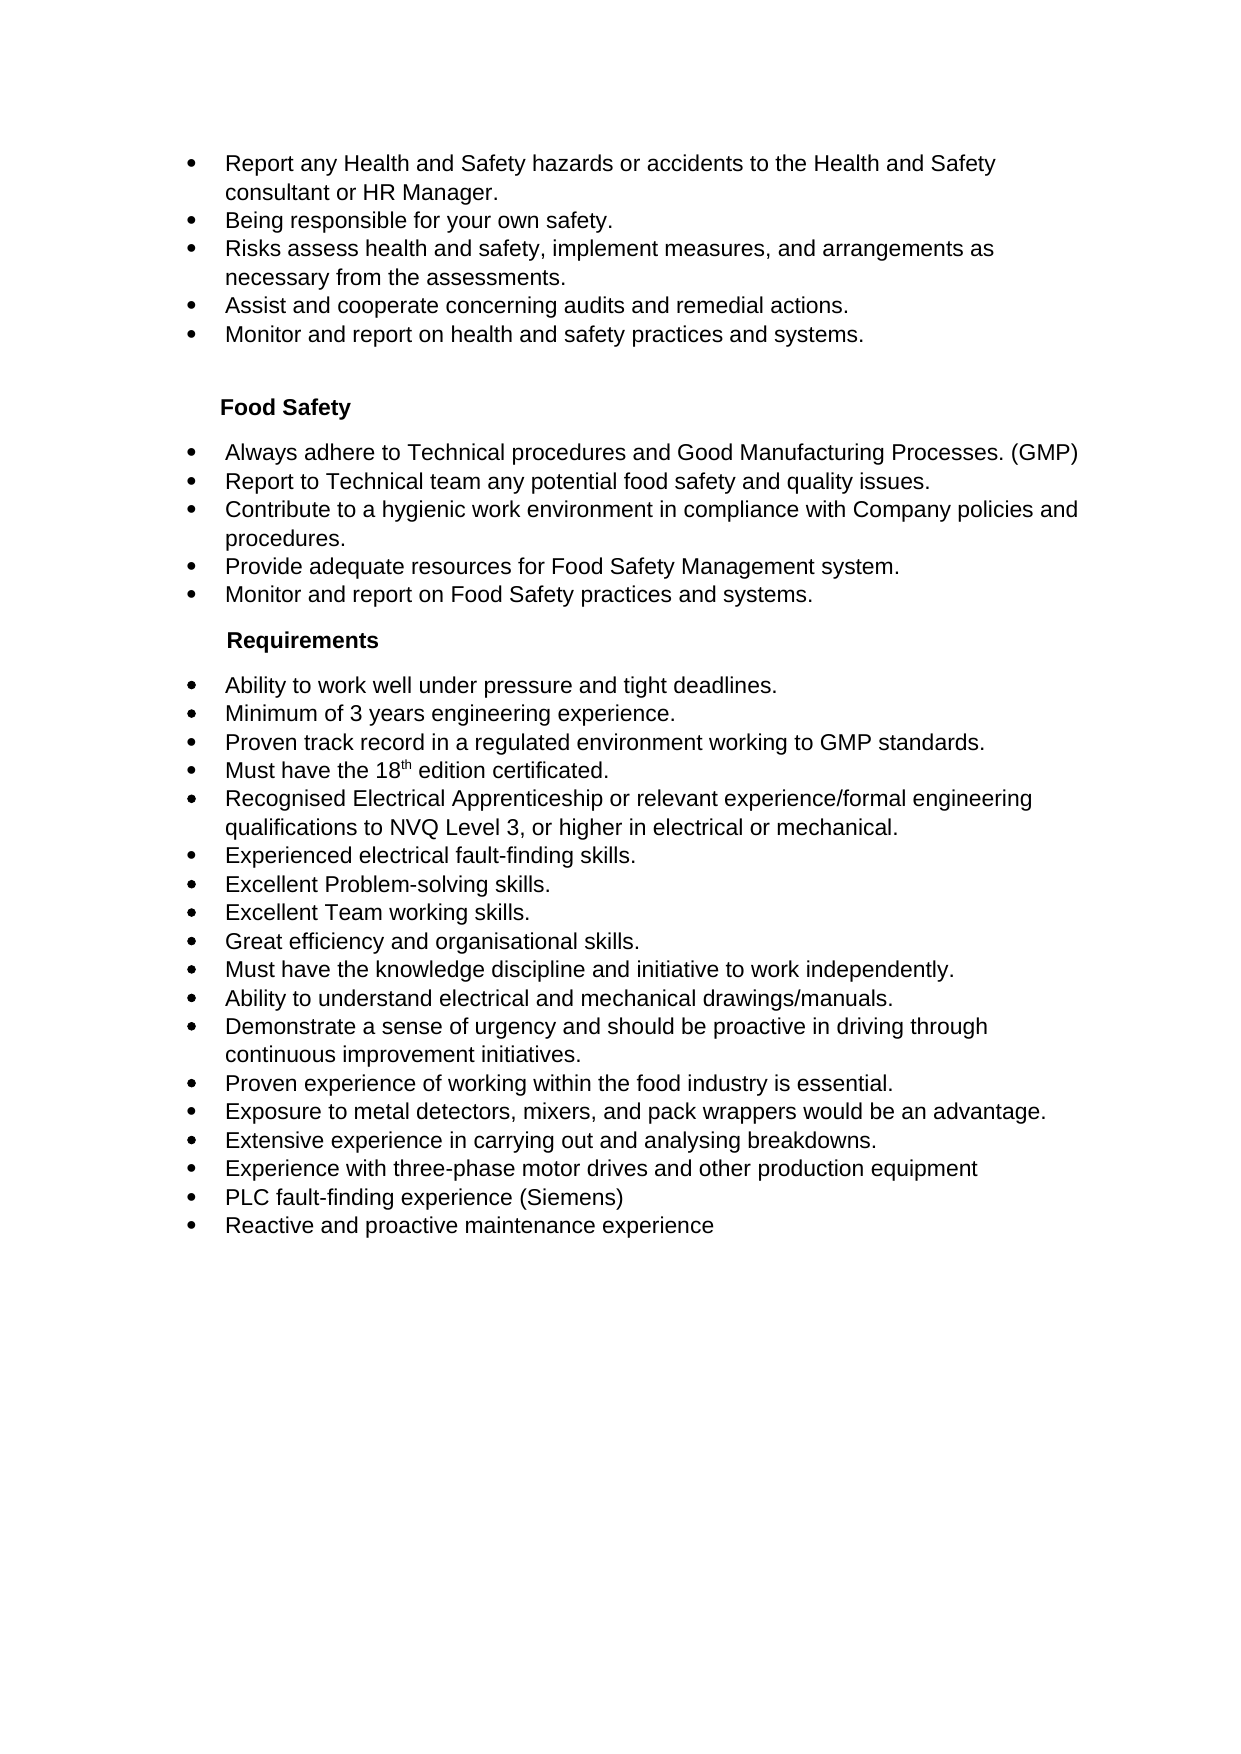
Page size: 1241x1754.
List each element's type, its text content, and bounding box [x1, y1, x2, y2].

list Demonstrate a sense of urgency and should be proactive in driving through continuous improvement initiatives. [187, 1013, 1090, 1068]
text Requirements [150, 627, 1090, 653]
list Reactive and proactive maintenance experience [187, 1212, 1090, 1238]
list Being responsible for your own safety. [187, 207, 1090, 233]
list Report any Health and Safety hazards or accidents to the Health and Safety consultant or HR Manager. [187, 150, 1090, 205]
list Ability to work well under pressure and tight deadlines. [187, 672, 1090, 698]
list Minimum of 3 years engineering experience. [187, 700, 1090, 726]
list Great efficiency and organisational skills. [187, 928, 1090, 954]
list Report to Technical team any potential food safety and quality issues. [187, 468, 1090, 494]
list Exposure to metal detectors, mixers, and pack wrappers would be an advantage. [187, 1098, 1090, 1124]
list Excellent Team working skills. [187, 899, 1090, 926]
list Experience with three-phase motor drives and other production equipment [187, 1155, 1090, 1181]
list Monitor and report on Food Safety practices and systems. [187, 581, 1090, 608]
list Recognised Electrical Apprenticeship or relevant experience/formal engineering qualifications to NVQ Level 3, or higher in electrical or mechanical. [187, 785, 1090, 840]
list Must have the 18th edition certificated. [187, 757, 1090, 783]
list Always adhere to Technical procedures and Good Manufacturing Processes. (GMP) [187, 439, 1090, 466]
list Assist and cooperate concerning audits and remedial actions. [187, 292, 1090, 318]
list Experienced electrical fault-finding skills. [187, 842, 1090, 869]
list Extensive experience in carrying out and analysing breakdowns. [187, 1127, 1090, 1153]
list Excellent Problem-solving skills. [187, 871, 1090, 897]
list Proven track record in a regulated environment working to GMP standards. [187, 728, 1090, 755]
list PLC fault-finding experience (Siemens) [187, 1183, 1090, 1210]
text Food Safety [150, 394, 1090, 421]
list Ability to understand electrical and mechanical drawings/manuals. [187, 984, 1090, 1011]
list Provide adequate resources for Food Safety Management system. [187, 553, 1090, 579]
list Proven experience of working within the food industry is essential. [187, 1070, 1090, 1096]
list Risks assess health and safety, implement measures, and arrangements as necessary from the assessments. [187, 235, 1090, 290]
list Contribute to a hygienic work environment in compliance with Company policies and procedures. [187, 496, 1090, 551]
list Monitor and report on health and safety practices and systems. [187, 321, 1090, 347]
list Must have the knowledge discipline and initiative to work independently. [187, 956, 1090, 982]
